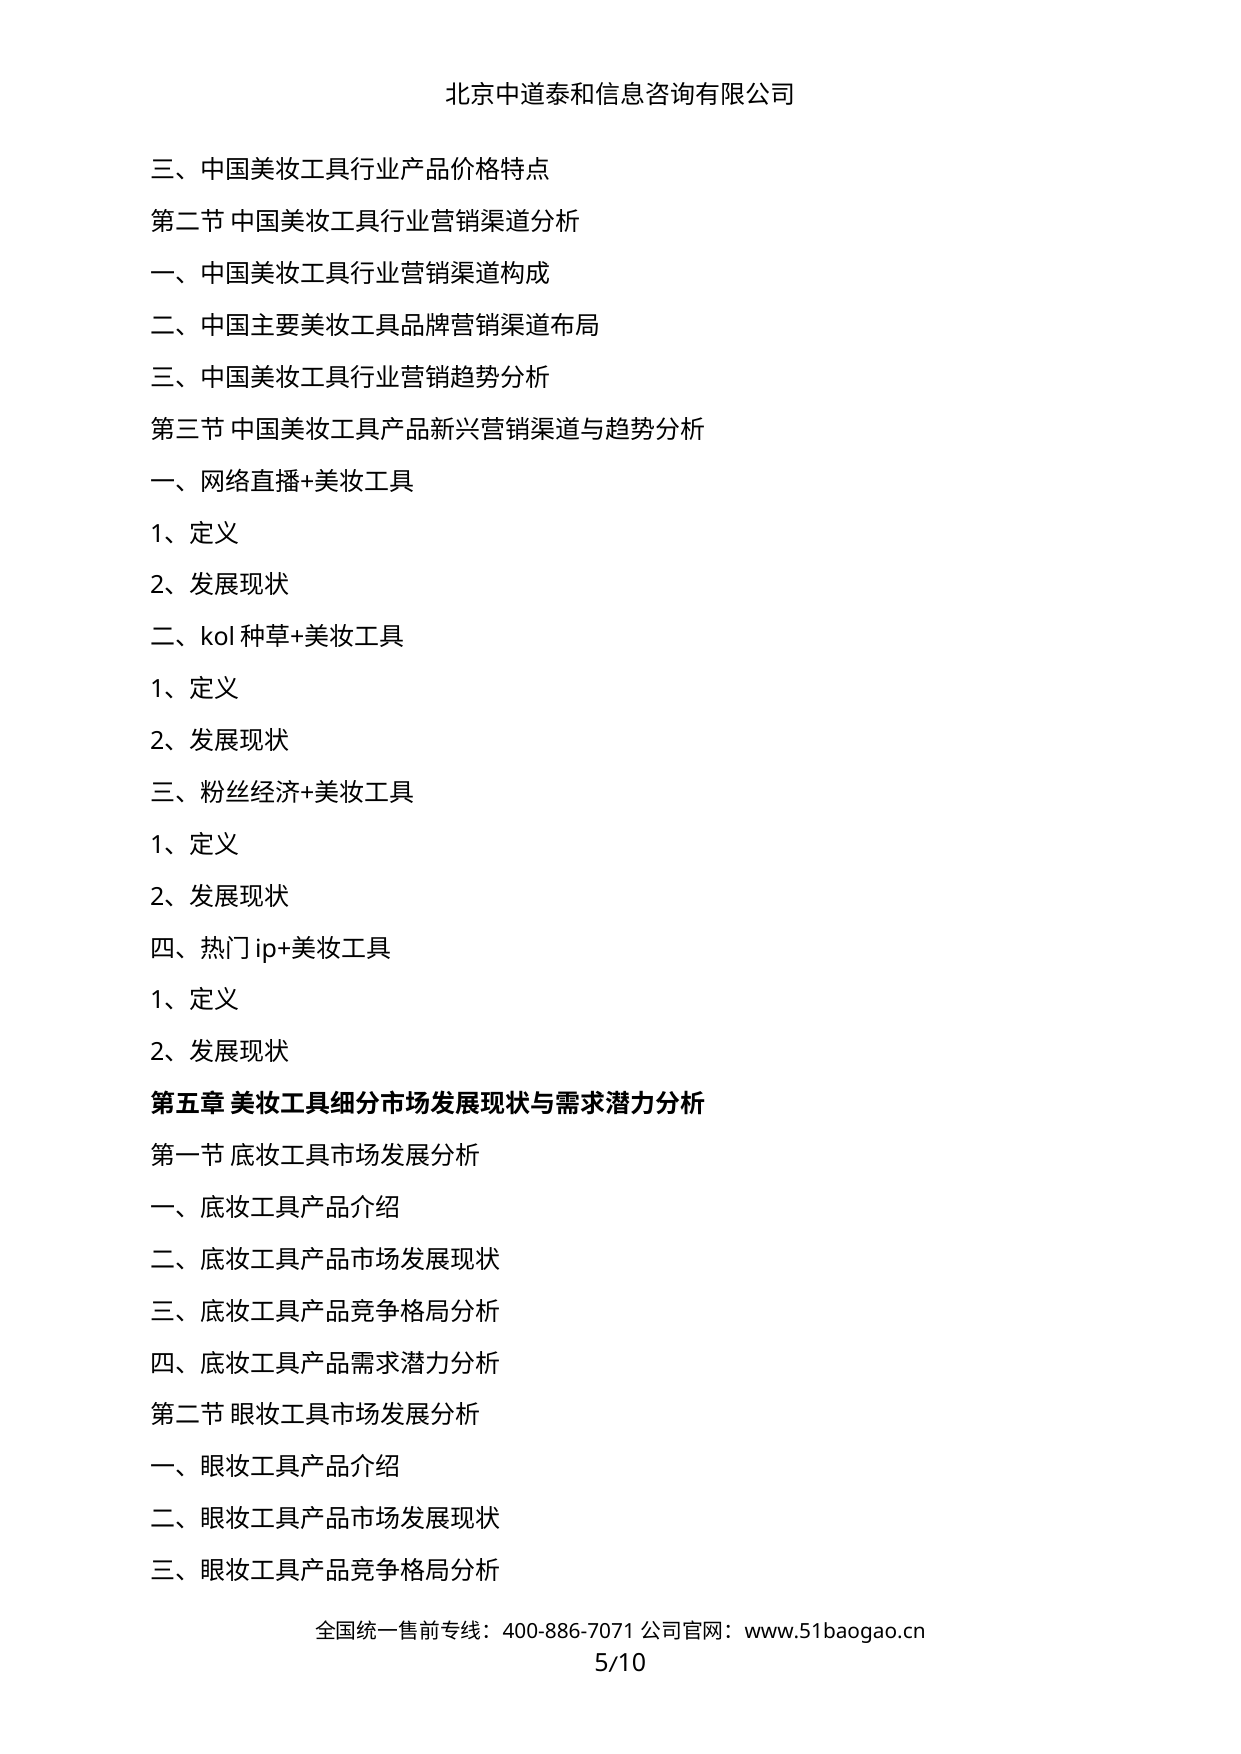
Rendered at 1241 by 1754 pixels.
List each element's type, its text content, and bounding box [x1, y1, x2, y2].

text 第五章 美妆工具细分市场发展现状与需求潜力分析 [150, 1084, 1090, 1120]
text 1、定义 [150, 980, 1090, 1016]
text 1、定义 [150, 513, 1090, 549]
text 三、粉丝经济+美妆工具 [150, 772, 1090, 809]
text 2、发展现状 [150, 876, 1090, 912]
text 一、中国美妆工具行业营销渠道构成 [150, 254, 1090, 290]
text 一、网络直播+美妆工具 [150, 461, 1090, 497]
text 三、中国美妆工具行业产品价格特点 [150, 150, 1090, 186]
text 第二节 眼妆工具市场发展分析 [150, 1395, 1090, 1431]
text 第一节 底妆工具市场发展分析 [150, 1136, 1090, 1172]
text 四、底妆工具产品需求潜力分析 [150, 1343, 1090, 1379]
text 四、热门ip+美妆工具 [150, 928, 1090, 964]
text 第二节 中国美妆工具行业营销渠道分析 [150, 202, 1090, 238]
text 二、中国主要美妆工具品牌营销渠道布局 [150, 306, 1090, 342]
text 2、发展现状 [150, 721, 1090, 757]
text 三、底妆工具产品竞争格局分析 [150, 1291, 1090, 1327]
text 2、发展现状 [150, 1032, 1090, 1068]
text 三、中国美妆工具行业营销趋势分析 [150, 357, 1090, 394]
text 一、底妆工具产品介绍 [150, 1187, 1090, 1224]
text 二、底妆工具产品市场发展现状 [150, 1239, 1090, 1276]
text 二、kol种草+美妆工具 [150, 617, 1090, 653]
text 1、定义 [150, 669, 1090, 705]
text 三、眼妆工具产品竞争格局分析 [150, 1551, 1090, 1587]
text 一、眼妆工具产品介绍 [150, 1447, 1090, 1483]
text 二、眼妆工具产品市场发展现状 [150, 1499, 1090, 1535]
text 第三节 中国美妆工具产品新兴营销渠道与趋势分析 [150, 409, 1090, 446]
text 2、发展现状 [150, 565, 1090, 601]
text 1、定义 [150, 824, 1090, 861]
